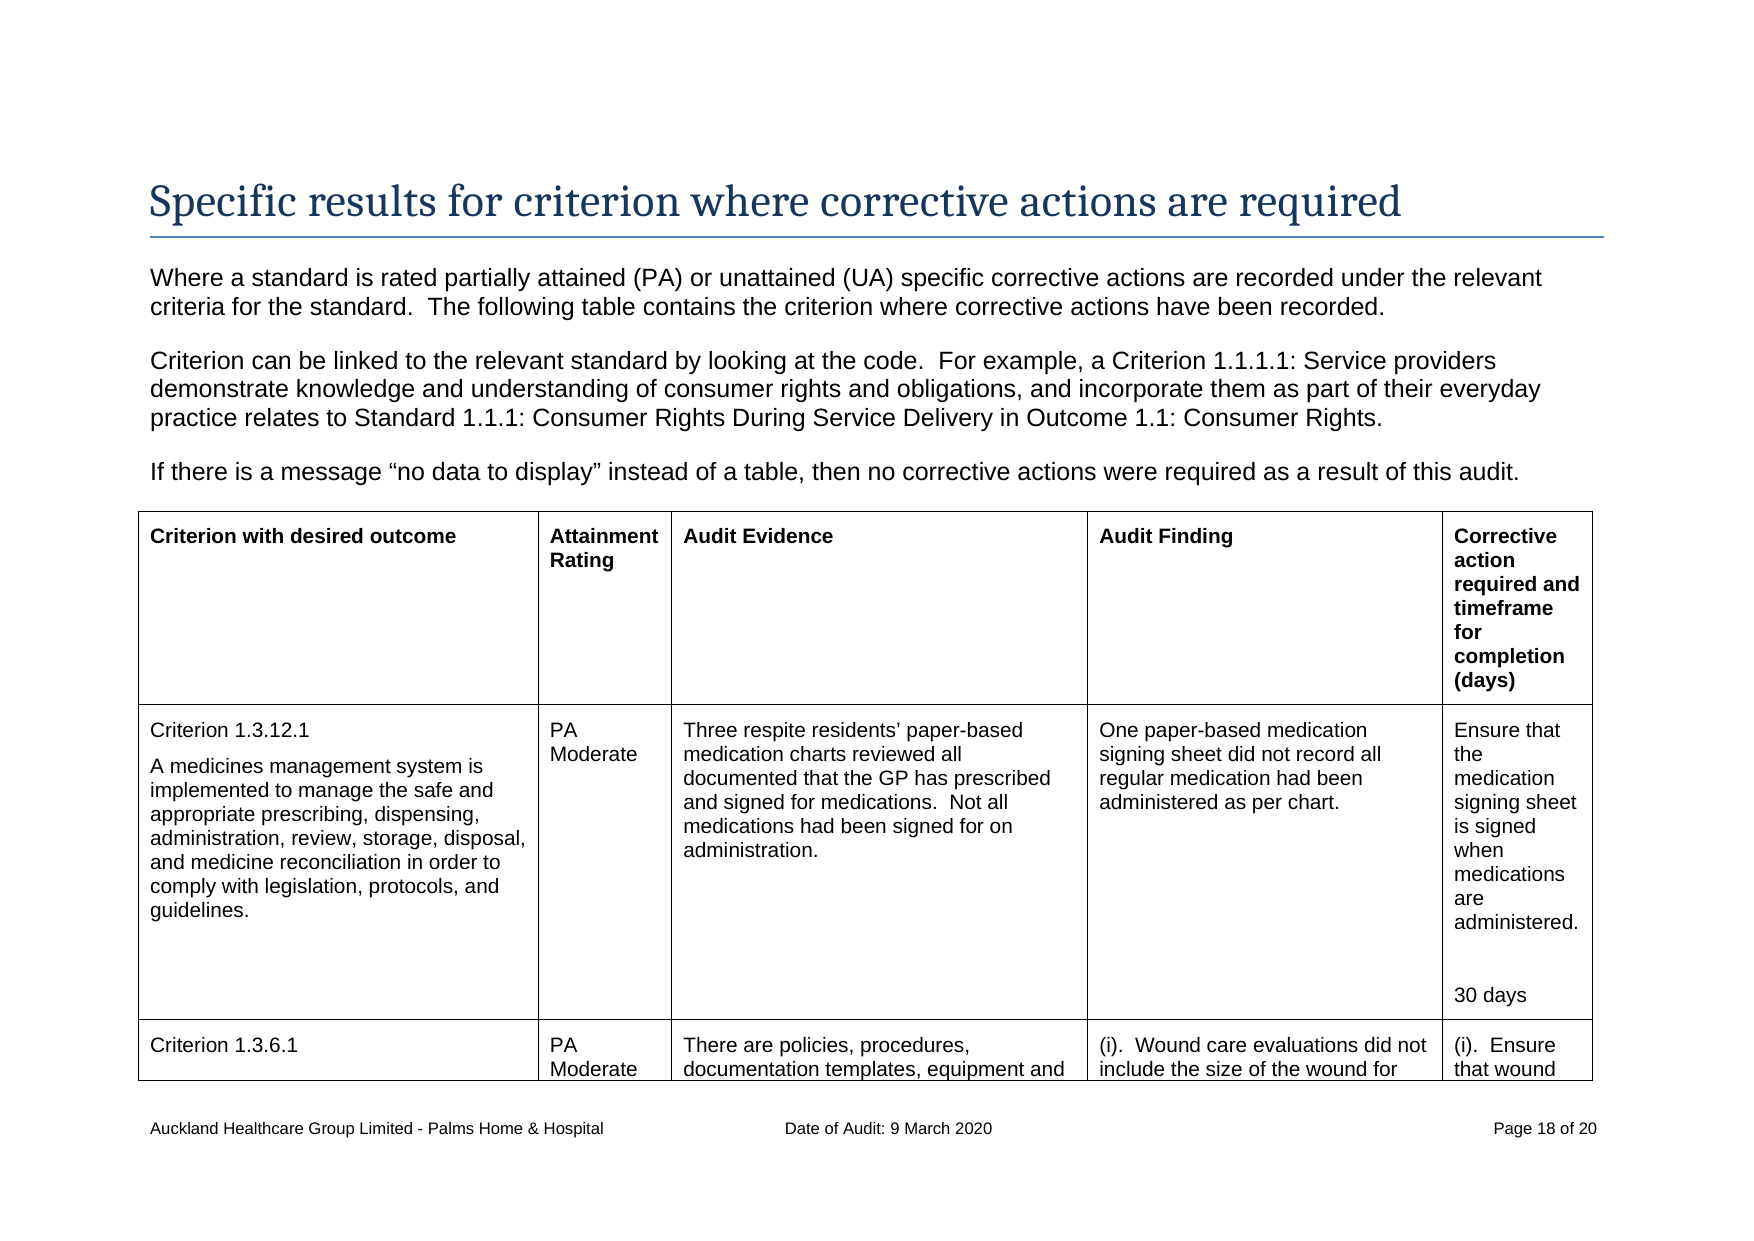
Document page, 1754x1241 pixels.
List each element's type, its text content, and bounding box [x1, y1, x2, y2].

table_cell PA Moderate [539, 1020, 671, 1080]
table_header Audit Evidence [672, 512, 1087, 704]
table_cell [1088, 1020, 1442, 1080]
table_header Attainment Rating [539, 512, 671, 704]
table_cell Three respite residents’ paper-based medication charts reviewed all documented that the GP has prescribed and signed for medications. Not all medications had been signed for on administration. [672, 705, 1087, 1019]
text If there is a message “no data to display” instead of a table, then no corrective actions were required as a result of this audit. [150, 457, 1604, 486]
table_cell PA Moderate [539, 705, 671, 1019]
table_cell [672, 1020, 1087, 1080]
table_header Criterion with desired outcome [139, 512, 538, 704]
text Where a standard is rated partially attained (PA) or unattained (UA) specific corrective actions are recorded under the relevant criteria for the standard. The following table contains the criterion where corrective actions have been recorded. [150, 263, 1604, 321]
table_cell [139, 1020, 538, 1080]
table_header Corrective action required and timeframe for completion (days) [1443, 512, 1592, 704]
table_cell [1443, 1020, 1592, 1080]
table_header Audit Finding [1088, 512, 1442, 704]
table_cell Ensure that the medication signing sheet is signed when medications are administered. 30 days [1443, 705, 1592, 1019]
table_cell Criterion 1.3.12.1 A medicines management system is implemented to manage the safe and appropriate prescribing, dispensing, administration, review, storage, disposal, and medicine reconciliation in order to comply with legislation, protocols, and guidelines. [139, 705, 538, 1019]
table_cell One paper-based medication signing sheet did not record all regular medication had been administered as per chart. [1088, 705, 1442, 1019]
subtitle Specific results for criterion where corrective actions are required [150, 175, 1604, 236]
text Criterion can be linked to the relevant standard by looking at the code. For example, a Criterion 1.1.1.1: Service providers demonstrate knowledge and understanding of consumer rights and obligations, and incorporate them as part of their everyday practice relates to Standard 1.1.1: Consumer Rights During Service Delivery in Outcome 1.1: Consumer Rights. [150, 346, 1604, 432]
